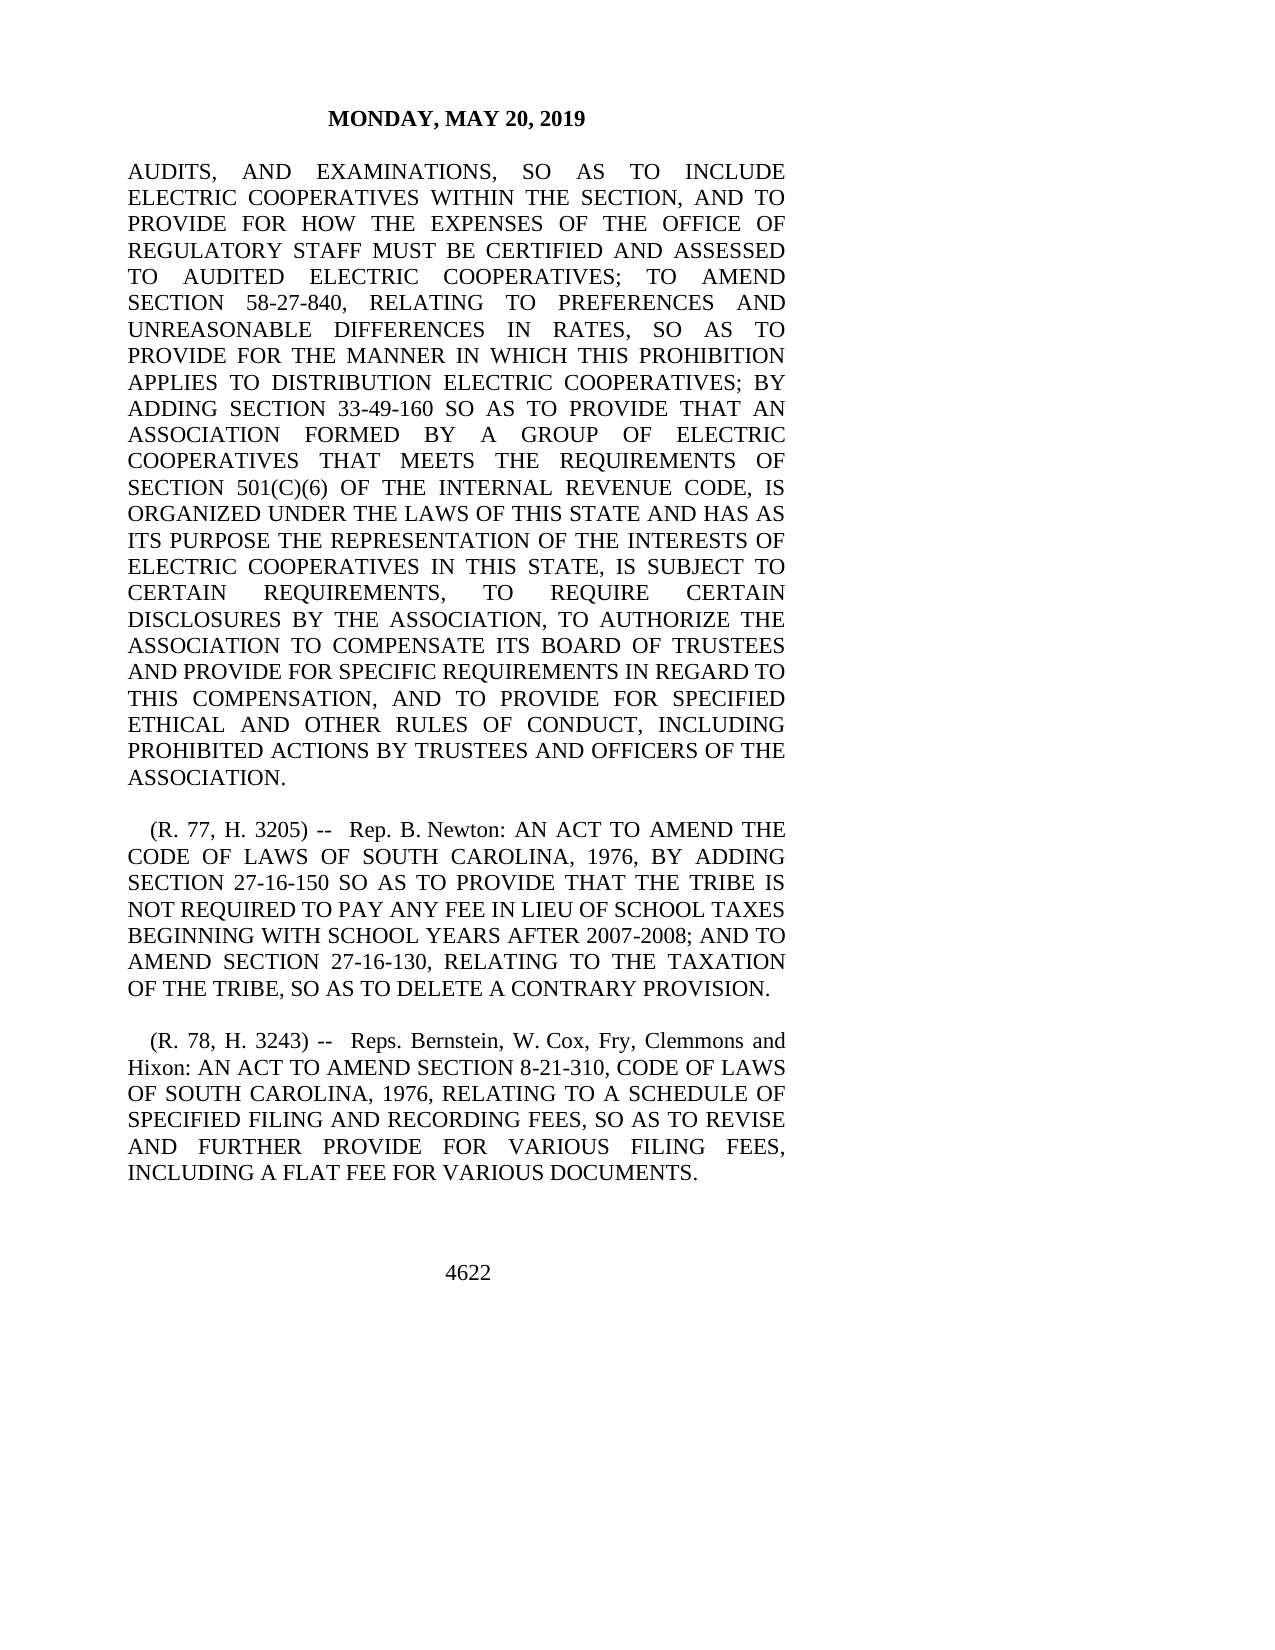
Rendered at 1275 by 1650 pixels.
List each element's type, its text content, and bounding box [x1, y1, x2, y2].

text (R. 77, H. 3205) -- Rep. B. Newton: AN ACT TO AMEND THE CODE OF LAWS OF SOUTH CAROLINA, 1976, BY ADDING SECTION 27-16-150 SO AS TO PROVIDE THAT THE TRIBE IS NOT REQUIRED TO PAY ANY FEE IN LIEU OF SCHOOL TAXES BEGINNING WITH SCHOOL YEARS AFTER 2007-2008; AND TO AMEND SECTION 27-16-130, RELATING TO THE TAXATION OF THE TRIBE, SO AS TO DELETE A CONTRARY PROVISION. [127, 817, 786, 1001]
text (R. 78, H. 3243) -- Reps. Bernstein, W. Cox, Fry, Clemmons and Hixon: AN ACT TO AMEND SECTION 8-21-310, CODE OF LAWS OF SOUTH CAROLINA, 1976, RELATING TO A SCHEDULE OF SPECIFIED FILING AND RECORDING FEES, SO AS TO REVISE AND FURTHER PROVIDE FOR VARIOUS FILING FEES, INCLUDING A FLAT FEE FOR VARIOUS DOCUMENTS. [127, 1027, 786, 1186]
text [127, 158, 786, 790]
